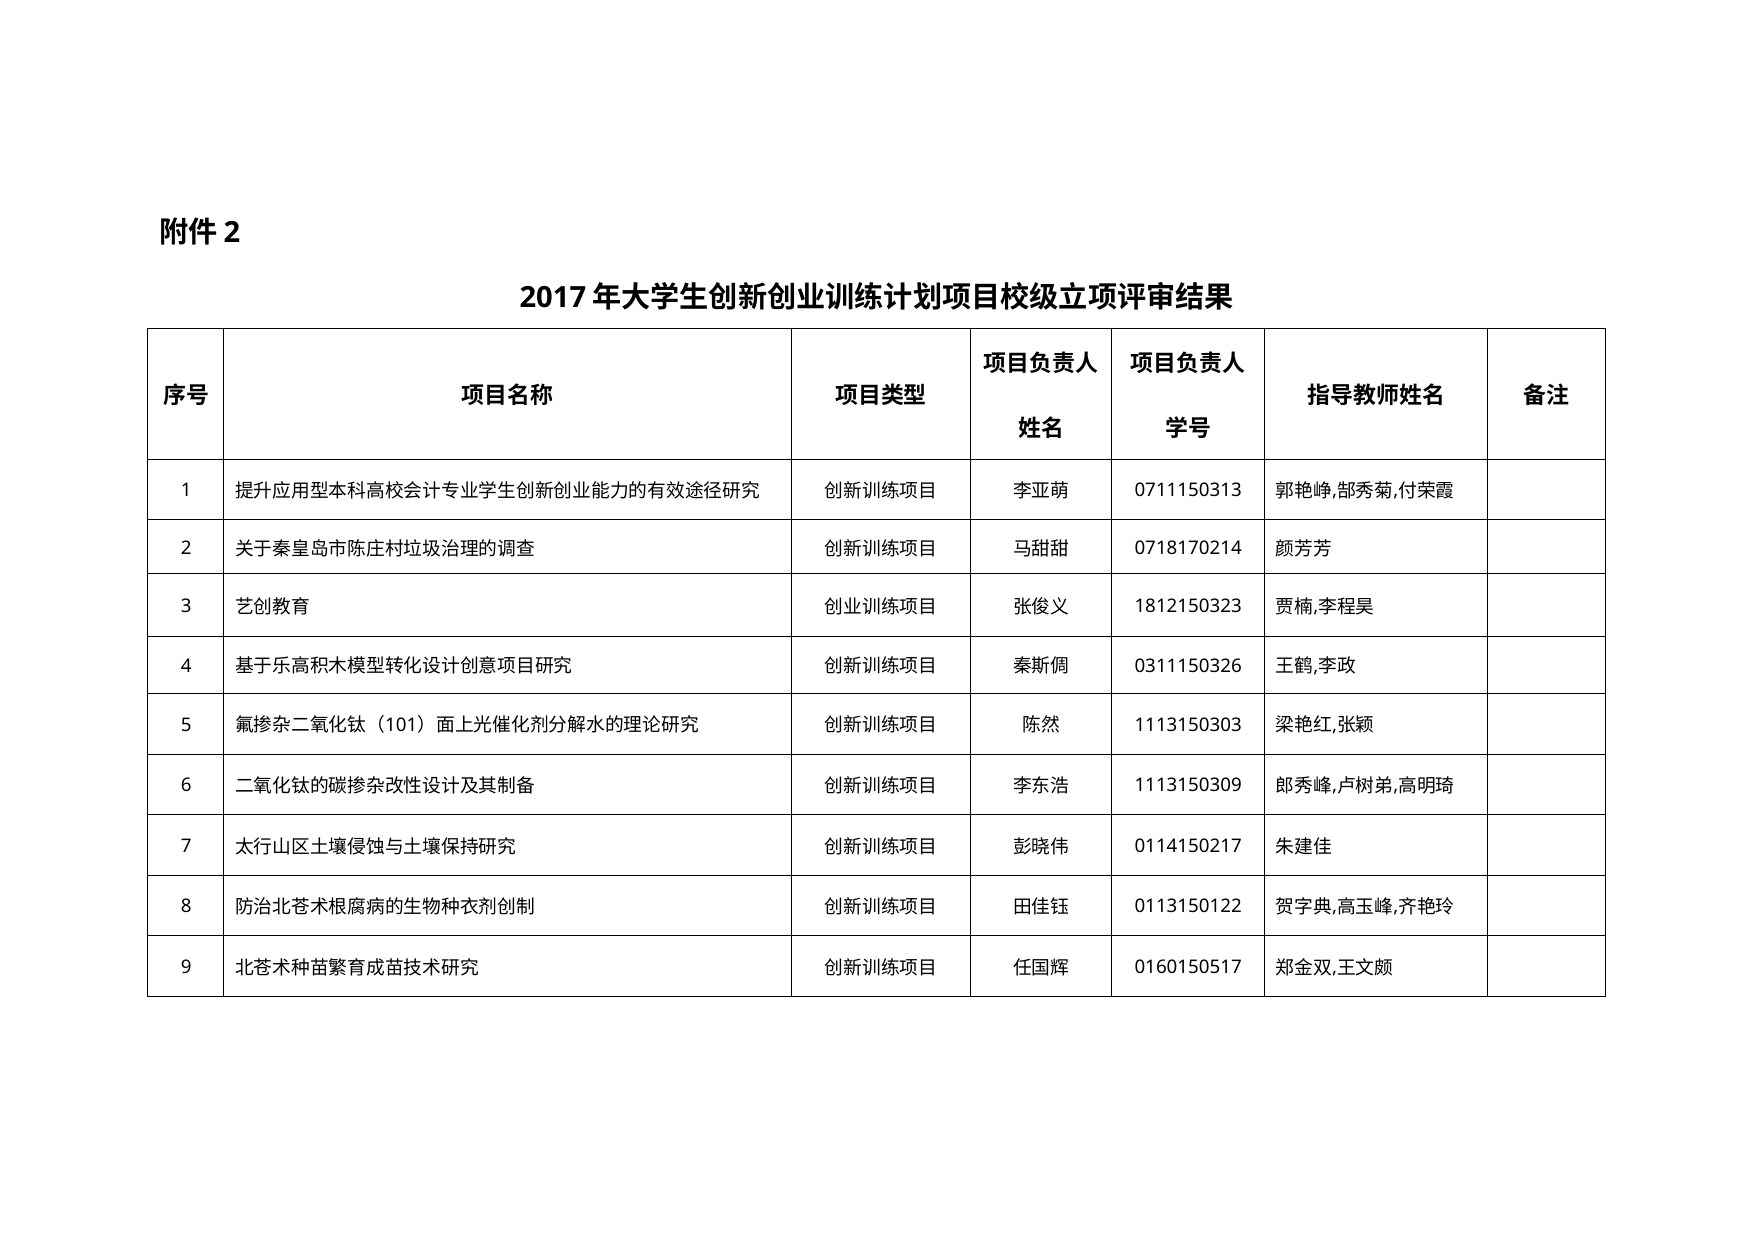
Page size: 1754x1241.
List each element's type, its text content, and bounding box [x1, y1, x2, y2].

table_cell 关于秦皇岛市陈庄村垃圾治理的调查 [224, 520, 791, 573]
table_cell 0113150122 [1112, 876, 1264, 935]
table_cell 田佳钰 [971, 876, 1111, 935]
table_cell 创新训练项目 [792, 936, 970, 996]
table_cell 9 [148, 936, 223, 996]
table_cell 序号 [148, 329, 223, 459]
table_cell 氟掺杂二氧化钛（101）面上光催化剂分解水的理论研究 [224, 694, 791, 753]
table_cell 贾楠,李程昊 [1265, 574, 1487, 636]
table_cell 项目名称 [224, 329, 791, 459]
table_cell 秦斯倜 [971, 637, 1111, 693]
table_cell 彭晓伟 [971, 815, 1111, 875]
table_cell 艺创教育 [224, 574, 791, 636]
table_cell 0114150217 [1112, 815, 1264, 875]
table_cell 1812150323 [1112, 574, 1264, 636]
table_cell 创新训练项目 [792, 520, 970, 573]
table_cell 王鹤,李政 [1265, 637, 1487, 693]
table_cell [1488, 694, 1605, 753]
table_cell 郎秀峰,卢树弟,高明琦 [1265, 755, 1487, 814]
table_cell 张俊义 [971, 574, 1111, 636]
table_cell 贺字典,高玉峰,齐艳玲 [1265, 876, 1487, 935]
table_cell 项目负责人学号 [1112, 329, 1264, 459]
table_cell 二氧化钛的碳掺杂改性设计及其制备 [224, 755, 791, 814]
table_cell 郭艳峥,郜秀菊,付荣霞 [1265, 460, 1487, 519]
table_cell 3 [148, 574, 223, 636]
table_cell 创新训练项目 [792, 755, 970, 814]
table_cell 创新训练项目 [792, 637, 970, 693]
table_cell [1488, 460, 1605, 519]
table_cell 梁艳红,张颖 [1265, 694, 1487, 753]
table_cell [1488, 637, 1605, 693]
table_cell [1488, 876, 1605, 935]
table_cell 指导教师姓名 [1265, 329, 1487, 459]
table_cell 陈然 [971, 694, 1111, 753]
table_cell 北苍术种苗繁育成苗技术研究 [224, 936, 791, 996]
table_cell 创业训练项目 [792, 574, 970, 636]
table_cell 创新训练项目 [792, 876, 970, 935]
table_cell 1113150309 [1112, 755, 1264, 814]
table_cell 6 [148, 755, 223, 814]
table_cell 创新训练项目 [792, 694, 970, 753]
table_cell 0160150517 [1112, 936, 1264, 996]
table_cell 朱建佳 [1265, 815, 1487, 875]
table_cell 4 [148, 637, 223, 693]
table_cell 创新训练项目 [792, 460, 970, 519]
table_cell 太行山区土壤侵蚀与土壤保持研究 [224, 815, 791, 875]
table_cell 1113150303 [1112, 694, 1264, 753]
table_cell [1488, 520, 1605, 573]
table_cell 颜芳芳 [1265, 520, 1487, 573]
table_cell 基于乐高积木模型转化设计创意项目研究 [224, 637, 791, 693]
table_cell 防治北苍术根腐病的生物种衣剂创制 [224, 876, 791, 935]
table_cell 项目类型 [792, 329, 970, 459]
table_cell 7 [148, 815, 223, 875]
table_cell 李亚萌 [971, 460, 1111, 519]
table_cell [1488, 574, 1605, 636]
table_cell 0718170214 [1112, 520, 1264, 573]
table_cell 提升应用型本科高校会计专业学生创新创业能力的有效途径研究 [224, 460, 791, 519]
table_header 附件2 2017年大学生创新创业训练计划项目校级立项评审结果 [148, 198, 1605, 328]
table_cell 8 [148, 876, 223, 935]
table_cell 郑金双,王文颇 [1265, 936, 1487, 996]
table_cell 2 [148, 520, 223, 573]
table_cell 0711150313 [1112, 460, 1264, 519]
table_cell 5 [148, 694, 223, 753]
table_cell 1 [148, 460, 223, 519]
table_cell 马甜甜 [971, 520, 1111, 573]
table_cell 李东浩 [971, 755, 1111, 814]
table_cell 备注 [1488, 329, 1605, 459]
table_cell 任国辉 [971, 936, 1111, 996]
table_cell [1488, 815, 1605, 875]
table_cell 0311150326 [1112, 637, 1264, 693]
table_cell [1488, 936, 1605, 996]
table_cell 项目负责人姓名 [971, 329, 1111, 459]
table_cell [1488, 755, 1605, 814]
table_cell 创新训练项目 [792, 815, 970, 875]
